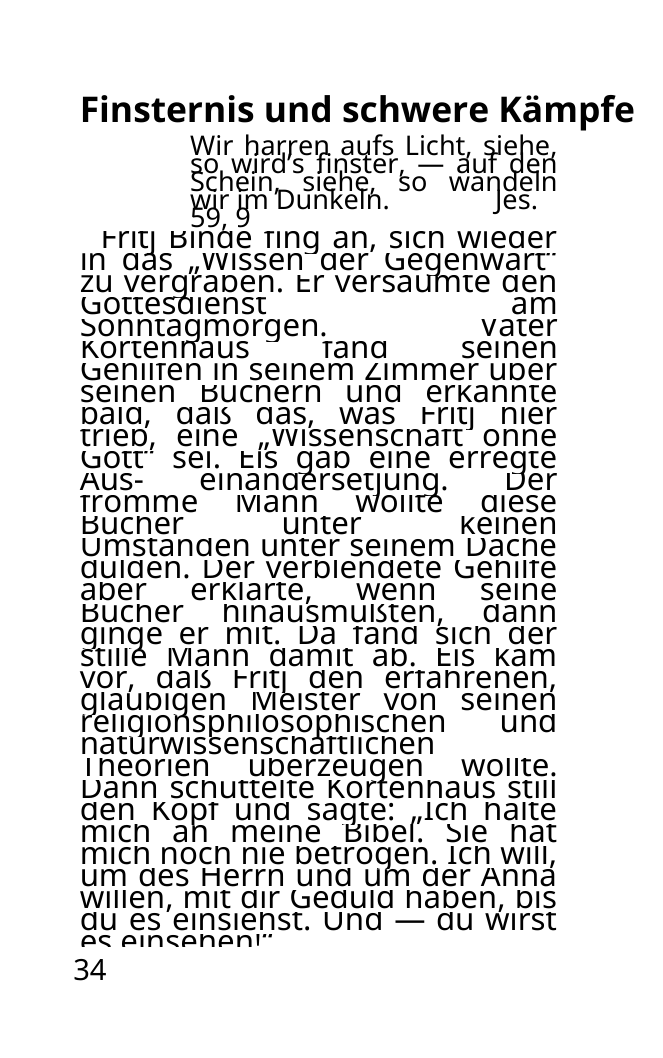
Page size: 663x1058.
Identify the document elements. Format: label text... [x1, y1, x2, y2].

subtitle Finsternis und schwere Kämpfe [79, 94, 656, 130]
text Fritj Binde fing an, sich wieder in das „Wissen der Gegenwart“ zu vergraben. Er versäumte den Gottesdienst am Sonntagmorgen. Vater Kortenhaus fand seinen Gehilfen in seinem Zimmer über seinen Büchern und erkannte bald, daß das, was Fritj hier trieb, eine „Wissenschaft ohne Gott“ sei. Eis gab eine erregte Aus- einandersetjung. Der fromme Mann wollte diese Bücher unter keinen Umständen unter seinem Dache dulden. Der verblendete Gehilfe aber erklärte, wenn seine Bücher hinausmüßten, dann ginge er mit. Da fand sich der stille Mann damit ab. Eis kam vor, daß Fritj den erfahrenen, gläubigen Meister von seinen religionsphilosophischen und naturwissenschaftlichen Theorien überzeugen wollte. Dann schüttelte Kortenhaus still den Kopf und sagte: „Ich halte mich an meine Bibel. Sie hat mich noch nie betrogen. Ich will, um des Herrn und um der Anna willen, mit dir Geduld haben, bis du es einsiehst. Und — du wirst es einsehen!“ [79, 231, 558, 947]
text Wir harren aufs Licht, siehe, so wird’s finster, — auf den Schein, siehe, so wandeln wir im Dunkeln. Jes. 59, 9 [190, 141, 558, 231]
text 34 [73, 957, 107, 986]
